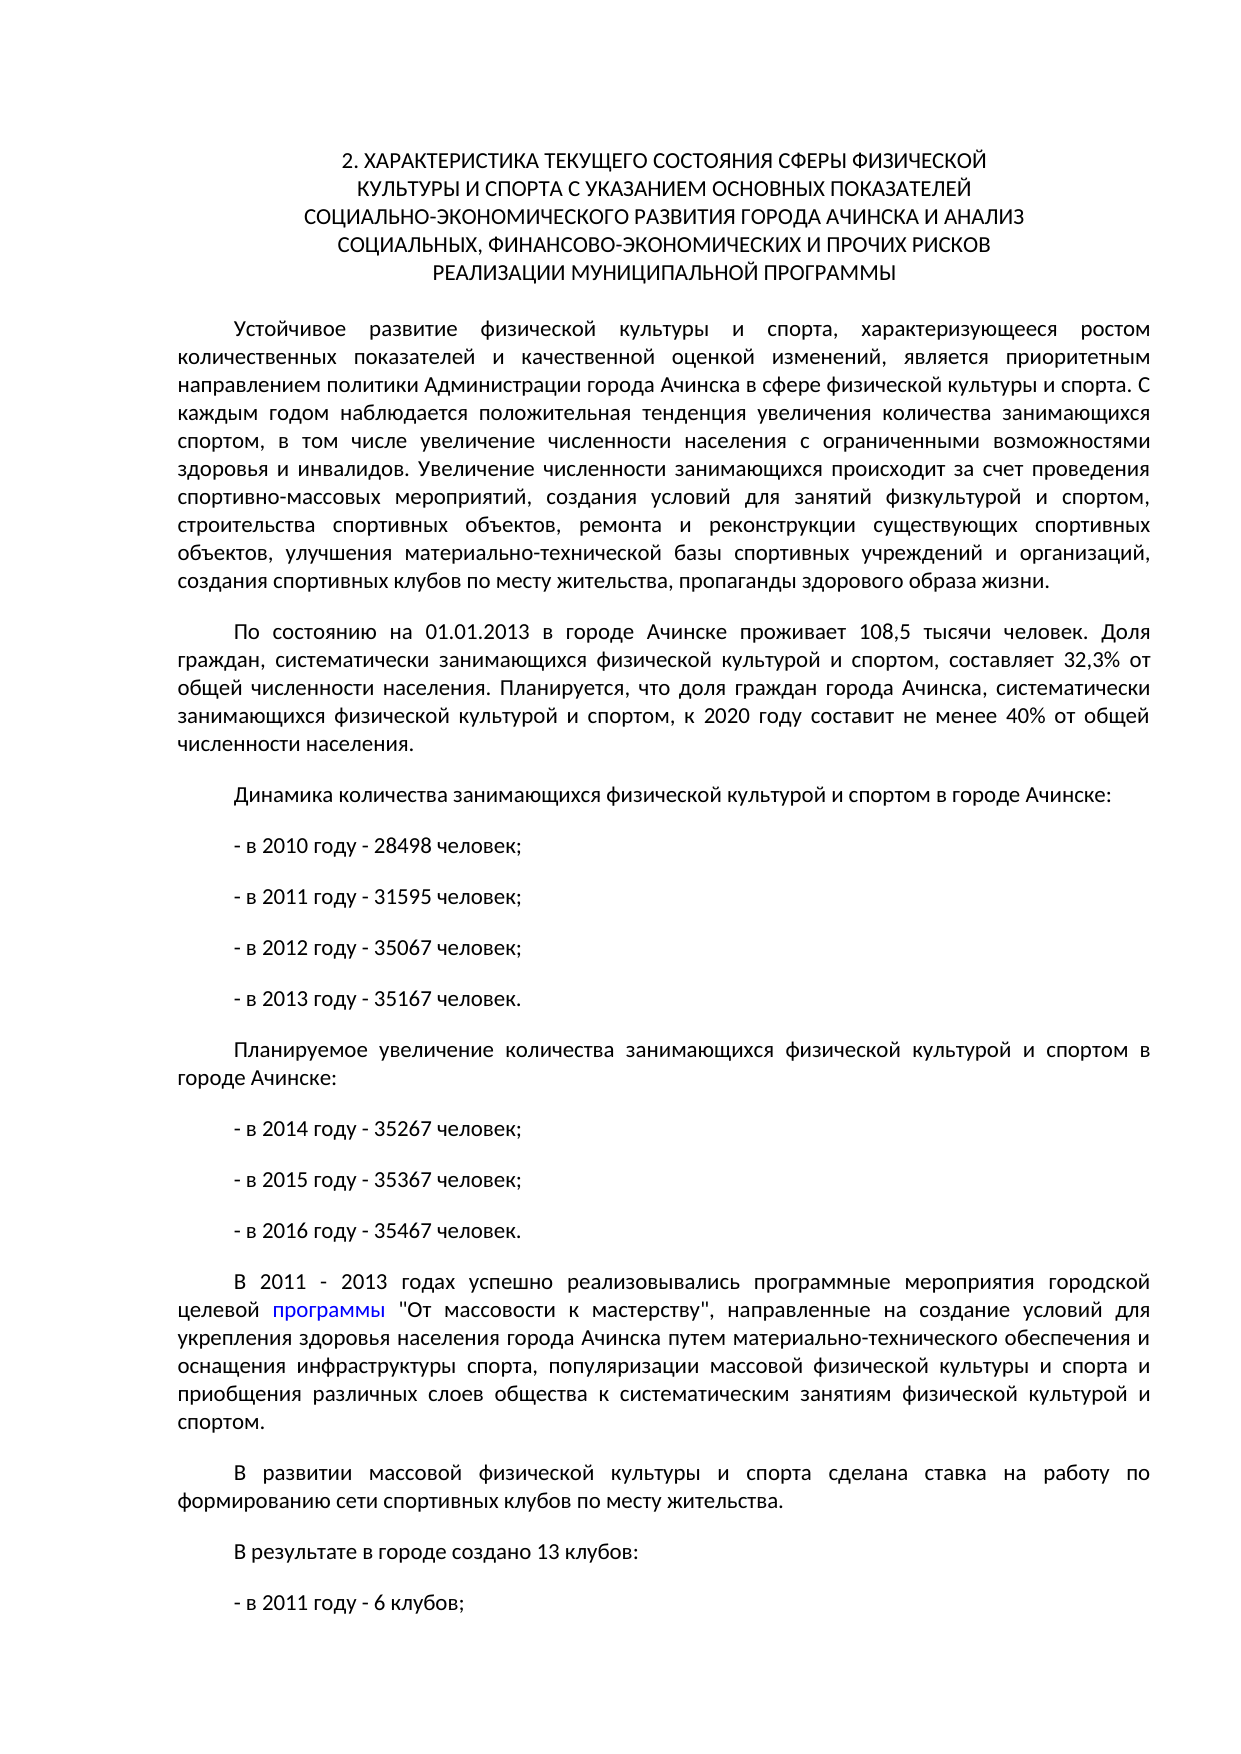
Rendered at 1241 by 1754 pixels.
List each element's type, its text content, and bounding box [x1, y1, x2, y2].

text В 2011 - 2013 годах успешно реализовывались программные мероприятия городской целевой программы "От массовости к мастерству", направленные на создание условий для укрепления здоровья населения города Ачинска путем материально-технического обеспечения и оснащения инфраструктуры спорта, популяризации массовой физической культуры и спорта и приобщения различных слоев общества к систематическим занятиям физической культурой и спортом. [177, 1267, 1152, 1435]
text СОЦИАЛЬНО-ЭКОНОМИЧЕСКОГО РАЗВИТИЯ ГОРОДА АЧИНСКА И АНАЛИЗ [177, 202, 1152, 230]
text В развитии массовой физической культуры и спорта сделана ставка на работу по формированию сети спортивных клубов по месту жительства. [177, 1458, 1152, 1514]
text По состоянию на 01.01.2013 в городе Ачинске проживает 108,5 тысячи человек. Доля граждан, систематически занимающихся физической культурой и спортом, составляет 32,3% от общей численности населения. Планируется, что доля граждан города Ачинска, систематически занимающихся физической культурой и спортом, к 2020 году составит не менее 40% от общей численности населения. [177, 617, 1152, 757]
text - в 2011 году - 31595 человек; [177, 882, 1152, 910]
text Устойчивое развитие физической культуры и спорта, характеризующееся ростом количественных показателей и качественной оценкой изменений, является приоритетным направлением политики Администрации города Ачинска в сфере физической культуры и спорта. С каждым годом наблюдается положительная тенденция увеличения количества занимающихся спортом, в том числе увеличение численности населения с ограниченными возможностями здоровья и инвалидов. Увеличение численности занимающихся происходит за счет проведения спортивно-массовых мероприятий, создания условий для занятий физкультурой и спортом, строительства спортивных объектов, ремонта и реконструкции существующих спортивных объектов, улучшения материально-технической базы спортивных учреждений и организаций, создания спортивных клубов по месту жительства, пропаганды здорового образа жизни. [177, 314, 1152, 594]
text 2. ХАРАКТЕРИСТИКА ТЕКУЩЕГО СОСТОЯНИЯ СФЕРЫ ФИЗИЧЕСКОЙ [177, 146, 1152, 174]
text - в 2010 году - 28498 человек; [177, 831, 1152, 859]
text КУЛЬТУРЫ И СПОРТА С УКАЗАНИЕМ ОСНОВНЫХ ПОКАЗАТЕЛЕЙ [177, 174, 1152, 202]
text - в 2012 году - 35067 человек; [177, 933, 1152, 961]
text Планируемое увеличение количества занимающихся физической культурой и спортом в городе Ачинске: [177, 1035, 1152, 1091]
text - в 2011 году - 6 клубов; [177, 1588, 1152, 1616]
text - в 2015 году - 35367 человек; [177, 1165, 1152, 1193]
text - в 2014 году - 35267 человек; [177, 1114, 1152, 1142]
text - в 2013 году - 35167 человек. [177, 984, 1152, 1012]
text СОЦИАЛЬНЫХ, ФИНАНСОВО-ЭКОНОМИЧЕСКИХ И ПРОЧИХ РИСКОВ [177, 230, 1152, 258]
text Динамика количества занимающихся физической культурой и спортом в городе Ачинске: [177, 780, 1152, 808]
text - в 2016 году - 35467 человек. [177, 1216, 1152, 1244]
text РЕАЛИЗАЦИИ МУНИЦИПАЛЬНОЙ ПРОГРАММЫ [177, 258, 1152, 286]
text В результате в городе создано 13 клубов: [177, 1537, 1152, 1565]
